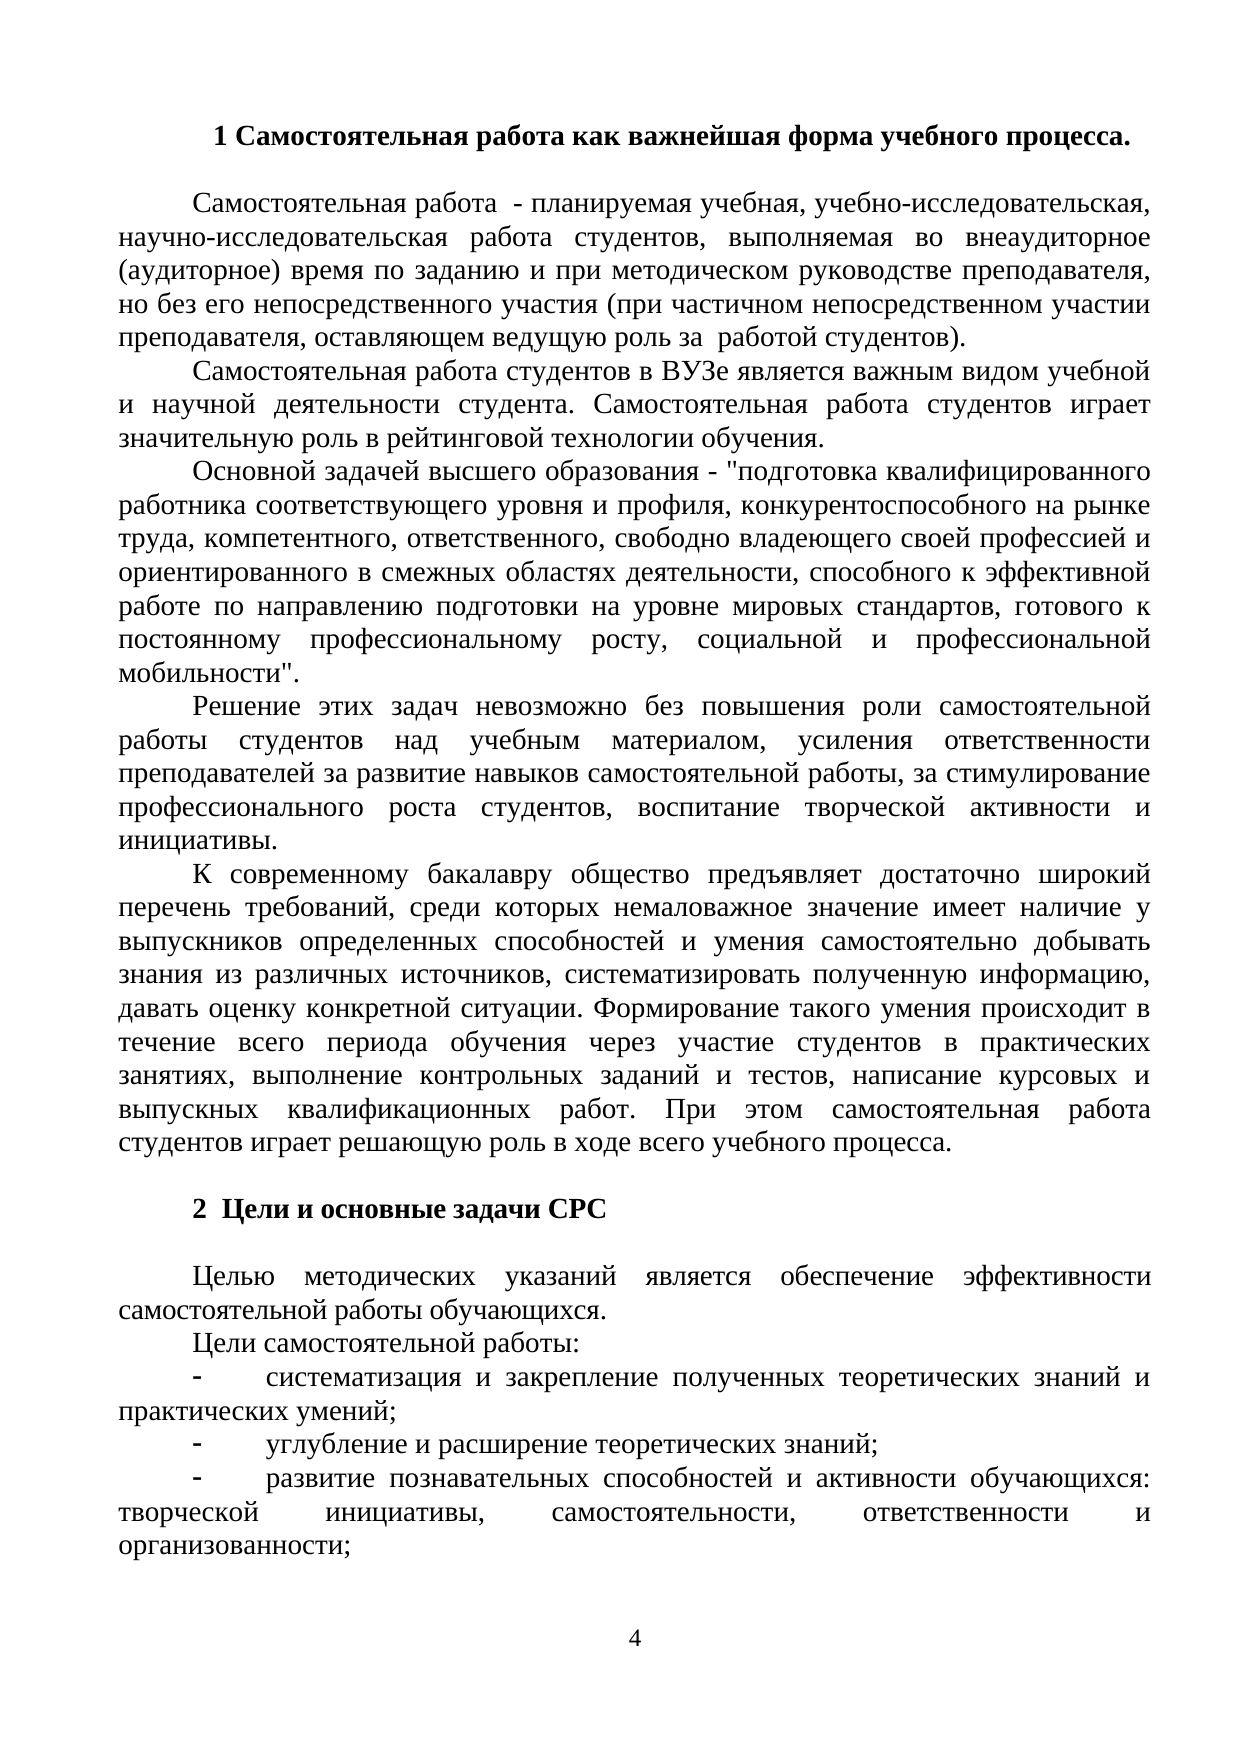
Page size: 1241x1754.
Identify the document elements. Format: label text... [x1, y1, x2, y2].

list углубление и расширение теоретических знаний; [118, 1426, 1152, 1460]
text Самостоятельная работа студентов в ВУЗе является важным видом учебной и научной деятельности студента. Самостоятельная работа студентов играет значительную роль в рейтинговой технологии обучения. [118, 353, 1152, 453]
text Самостоятельная работа - планируемая учебная, учебно-исследовательская, научно-исследовательская работа студентов, выполняемая во внеаудиторное (аудиторное) время по заданию и при методическом руководстве преподавателя, но без его непосредственного участия (при частичном непосредственном участии преподавателя, оставляющем ведущую роль за работой студентов). [118, 185, 1152, 353]
text Цели самостоятельной работы: [118, 1326, 1152, 1359]
list развитие познавательных способностей и активности обучающихся: творческой инициативы, самостоятельности, ответственности и организованности; [118, 1460, 1152, 1561]
text Основной задачей высшего образования - "подготовка квалифицированного работника соответствующего уровня и профиля, конкурентоспособного на рынке труда, компетентного, ответственного, свободно владеющего своей профессией и ориентированного в смежных областях деятельности, способного к эффективной работе по направлению подготовки на уровне мировых стандартов, готового к постоянному профессиональному росту, социальной и профессиональной мобильности". [118, 453, 1152, 688]
text Целью методических указаний является обеспечение эффективности самостоятельной работы обучающихся. [118, 1258, 1152, 1326]
text К современному бакалавру общество предъявляет достаточно широкий перечень требований, среди которых немаловажное значение имеет наличие у выпускников определенных способностей и умения самостоятельно добывать знания из различных источников, систематизировать полученную информацию, давать оценку конкретной ситуации. Формирование такого умения происходит в течение всего периода обучения через участие студентов в практических занятиях, выполнение контрольных заданий и тестов, написание курсовых и выпускных квалификационных работ. При этом самостоятельная работа студентов играет решающую роль в ходе всего учебного процесса. [118, 856, 1152, 1158]
list систематизация и закрепление полученных теоретических знаний и практических умений; [118, 1359, 1152, 1426]
text 1 Самостоятельная работа как важнейшая форма учебного процесса. [118, 118, 1152, 152]
text Решение этих задач невозможно без повышения роли самостоятельной работы студентов над учебным материалом, усиления ответственности преподавателей за развитие навыков самостоятельной работы, за стимулирование профессионального роста студентов, воспитание творческой активности и инициативы. [118, 688, 1152, 856]
text 2 Цели и основные задачи СРС [118, 1191, 1152, 1225]
